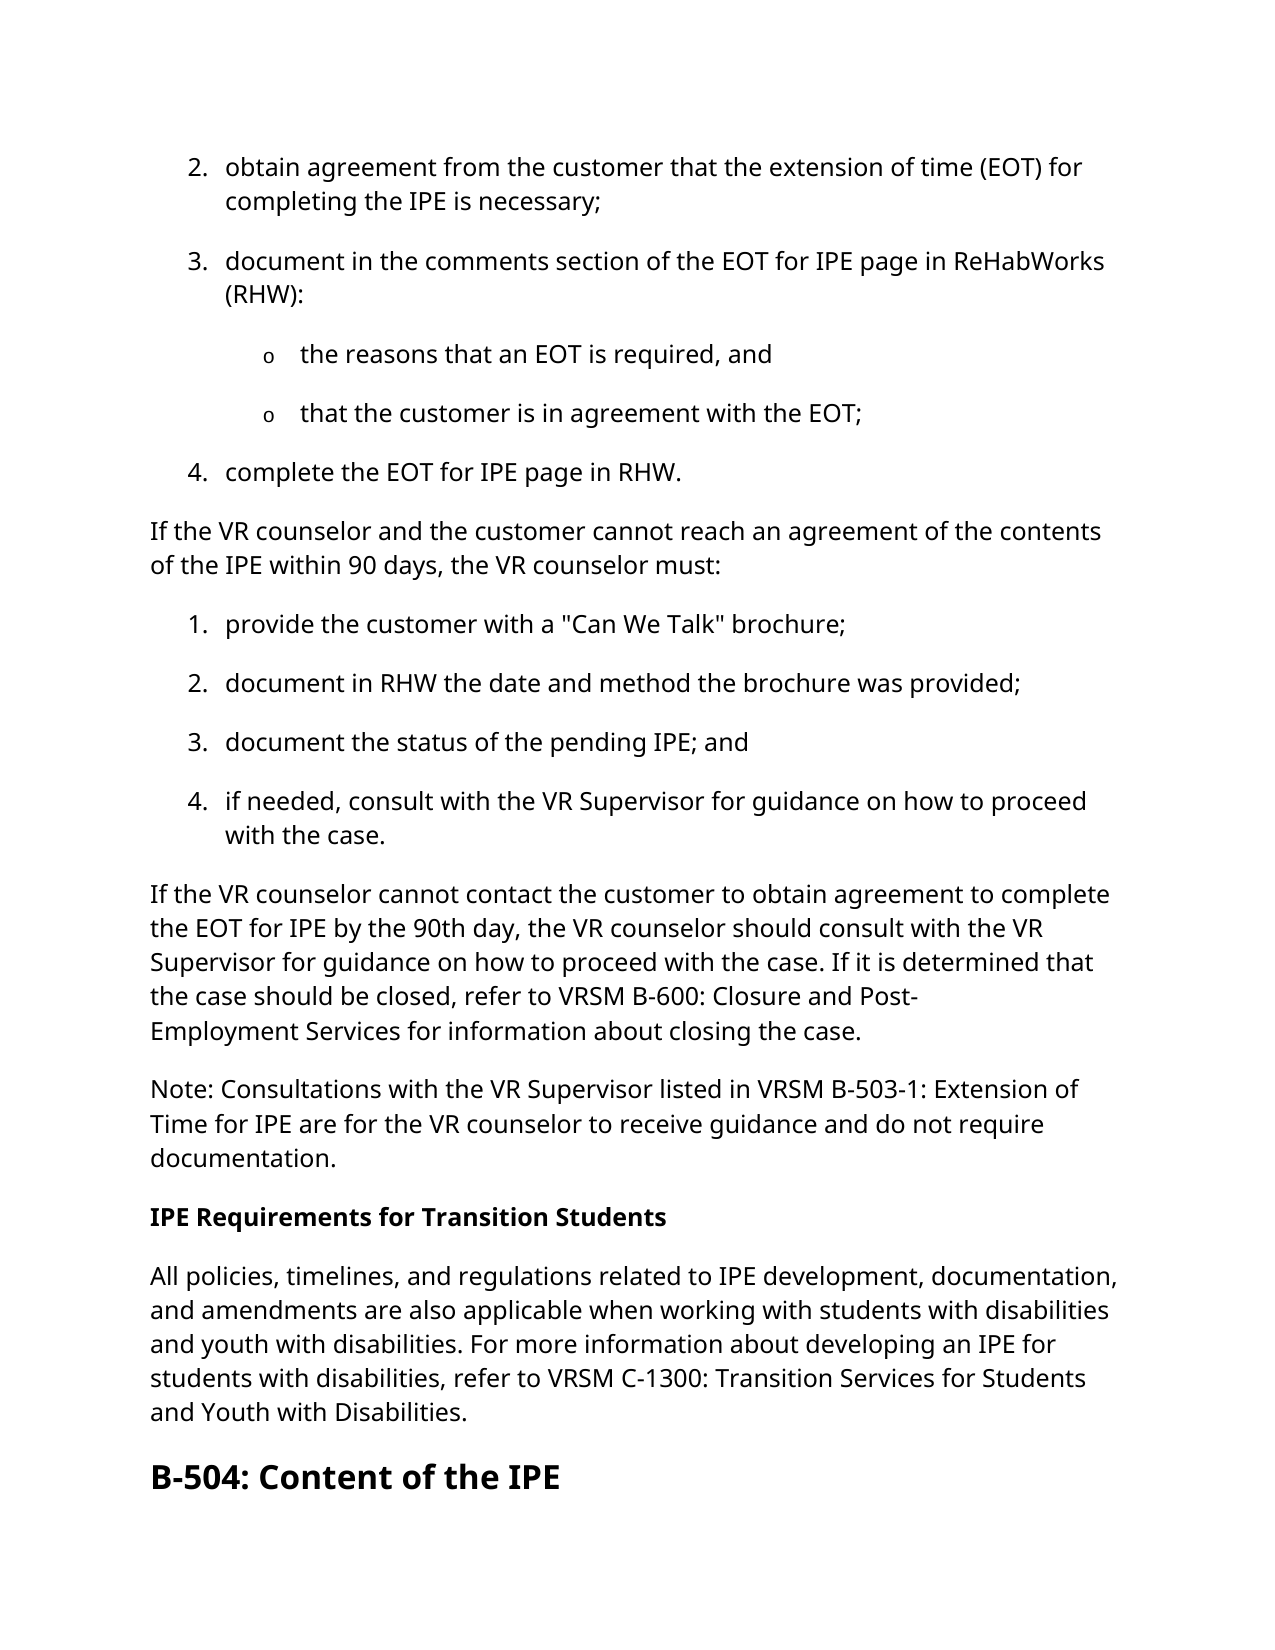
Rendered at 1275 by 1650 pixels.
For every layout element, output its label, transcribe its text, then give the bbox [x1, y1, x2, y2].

list if needed, consult with the VR Supervisor for guidance on how to proceed with the case. [187, 784, 1125, 852]
list that the customer is in agreement with the EOT; [262, 395, 1125, 429]
list provide the customer with a "Can We Talk" brochure; [187, 607, 1125, 641]
text Note: Consultations with the VR Supervisor listed in VRSM B-503-1: Extension of Time for IPE are for the VR counselor to receive guidance and do not require documentation. [150, 1072, 1125, 1174]
list document the status of the pending IPE; and [187, 725, 1125, 759]
list obtain agreement from the customer that the extension of time (EOT) for completing the IPE is necessary; [187, 150, 1125, 218]
text All policies, timelines, and regulations related to IPE development, documentation, and amendments are also applicable when working with students with disabilities and youth with disabilities. For more information about developing an IPE for students with disabilities, refer to VRSM C-1300: Transition Services for Students and Youth with Disabilities. [150, 1258, 1125, 1429]
list document in the comments section of the EOT for IPE page in ReHabWorks (RHW): [187, 243, 1125, 311]
subtitle B-504: Content of the IPE [150, 1454, 1125, 1499]
subtitle IPE Requirements for Transition Students [150, 1199, 1125, 1233]
text If the VR counselor and the customer cannot reach an agreement of the contents of the IPE within 90 days, the VR counselor must: [150, 513, 1125, 582]
text If the VR counselor cannot contact the customer to obtain agreement to complete the EOT for IPE by the 90th day, the VR counselor should consult with the VR Supervisor for guidance on how to proceed with the case. If it is determined that the case should be closed, refer to VRSM B-600: Closure and Post-Employment Services for information about closing the case. [150, 877, 1125, 1047]
list the reasons that an EOT is required, and [262, 336, 1125, 370]
list document in RHW the date and method the brochure was provided; [187, 666, 1125, 700]
list complete the EOT for IPE page in RHW. [187, 454, 1125, 488]
